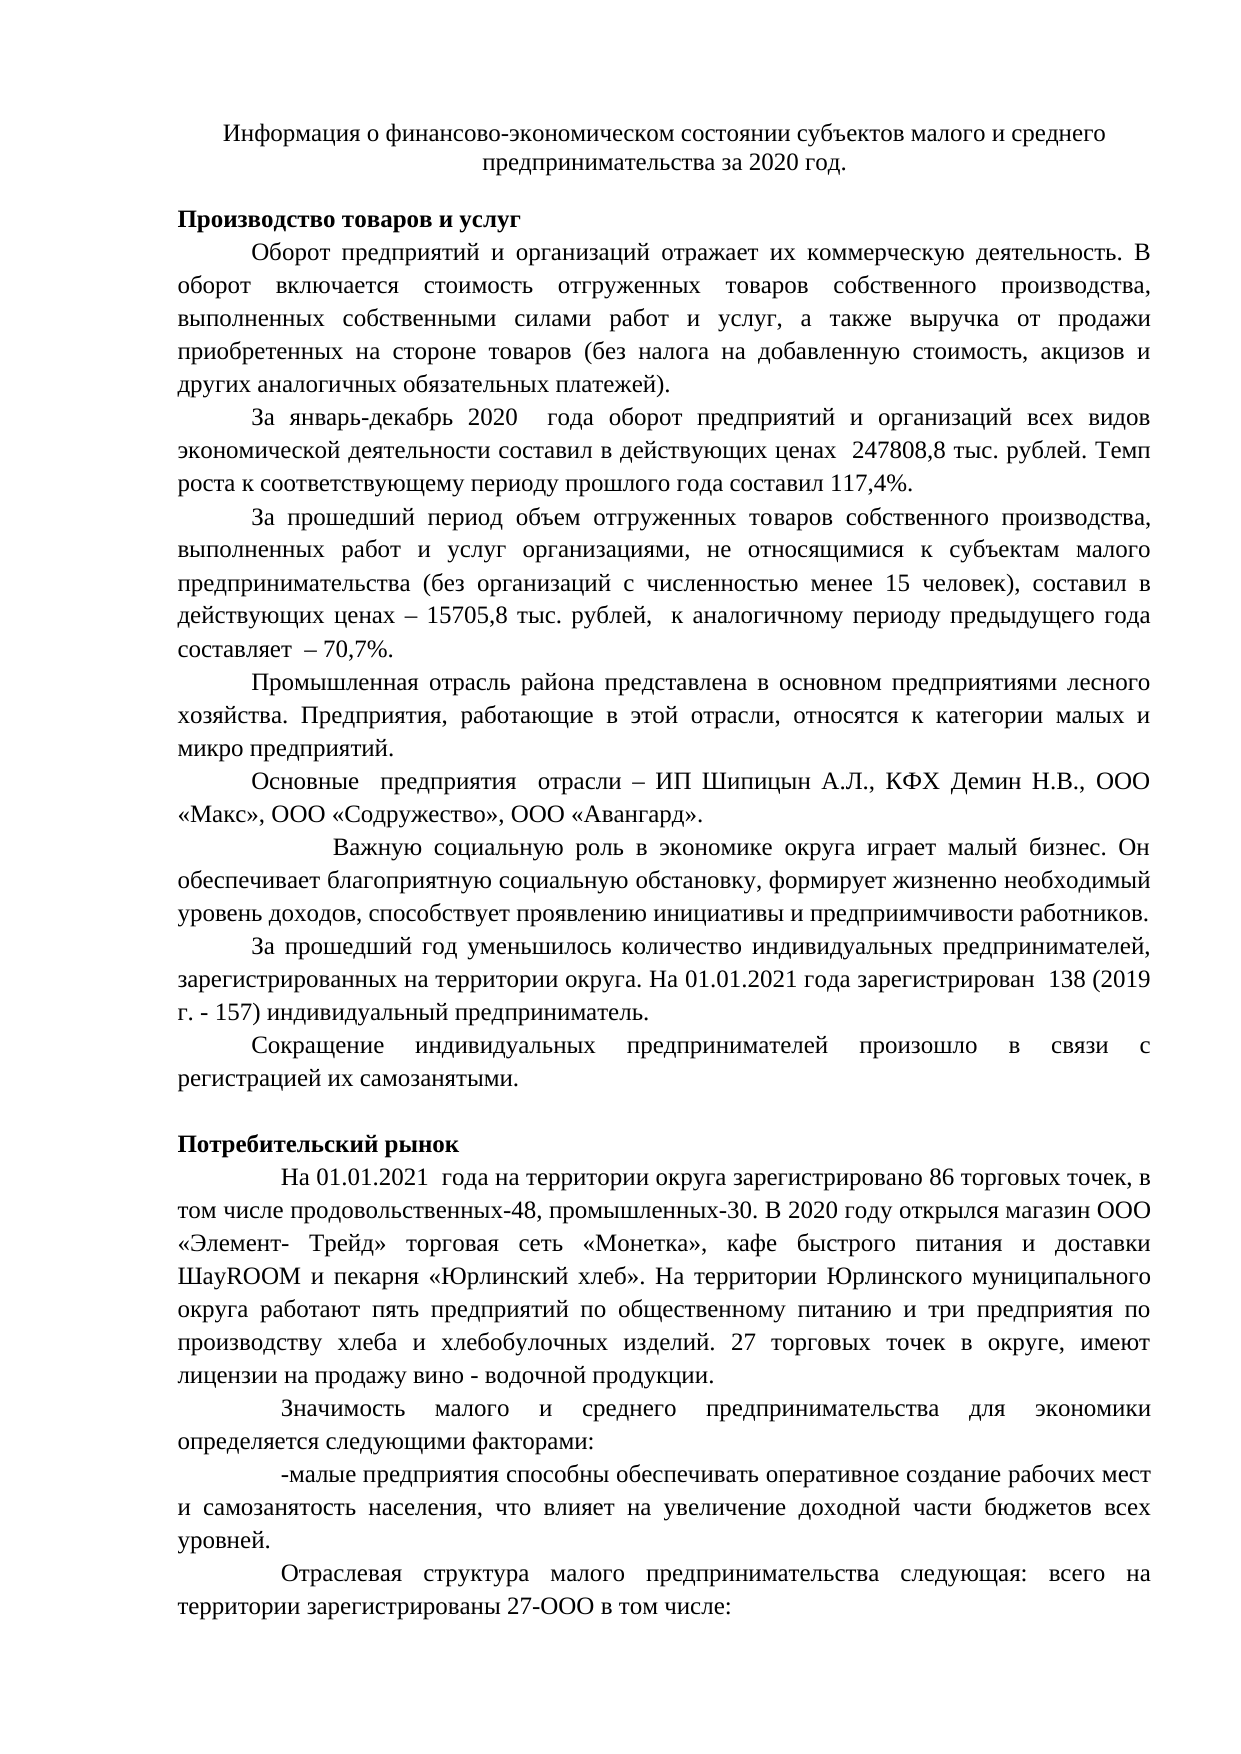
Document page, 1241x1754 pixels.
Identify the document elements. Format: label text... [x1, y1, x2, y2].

text Производство товаров и услуг [177, 204, 1152, 233]
text На 01.01.2021 года на территории округа зарегистрировано 86 торговых точек, в том числе продовольственных-48, промышленных-30. В 2020 году открылся магазин ООО «Элемент- Трейд» торговая сеть «Монетка», кафе быстрого питания и доставки ШаyROOM и пекарня «Юрлинский хлеб». На территории Юрлинского муниципального округа работают пять предприятий по общественному питанию и три предприятия по производству хлеба и хлебобулочных изделий. 27 торговых точек в округе, имеют лицензии на продажу вино - водочной продукции. [177, 1162, 1152, 1389]
text Информация о финансово-экономическом состоянии субъектов малого и среднего предпринимательства за 2020 год. [177, 118, 1152, 176]
text За прошедший год уменьшилось количество индивидуальных предпринимателей, зарегистрированных на территории округа. На 01.01.2021 года зарегистрирован 138 (2019 г. - 157) индивидуальный предприниматель. [177, 931, 1152, 1026]
text Основные предприятия отрасли – ИП Шипицын А.Л., КФХ Демин Н.В., ООО «Макс», ООО «Содружество», ООО «Авангард». [177, 766, 1152, 827]
text Потребительский рынок [177, 1129, 1152, 1158]
text За январь-декабрь 2020 года оборот предприятий и организаций всех видов экономической деятельности составил в действующих ценах 247808,8 тыс. рублей. Темп роста к соответствующему периоду прошлого года составил 117,4%. [177, 402, 1152, 497]
text Сокращение индивидуальных предпринимателей произошло в связи с регистрацией их самозанятыми. [177, 1030, 1152, 1092]
text -малые предприятия способны обеспечивать оперативное создание рабочих мест и самозанятость населения, что влияет на увеличение доходной части бюджетов всех уровней. [177, 1459, 1152, 1554]
text За прошедший период объем отгруженных товаров собственного производства, выполненных работ и услуг организациями, не относящимися к субъектам малого предпринимательства (без организаций с численностью менее 15 человек), составил в действующих ценах – 15705,8 тыс. рублей, к аналогичному периоду предыдущего года составляет – 70,7%. [177, 502, 1152, 662]
text Промышленная отрасль района представлена в основном предприятиями лесного хозяйства. Предприятия, работающие в этой отрасли, относятся к категории малых и микро предприятий. [177, 667, 1152, 761]
text Значимость малого и среднего предпринимательства для экономики определяется следующими факторами: [177, 1393, 1152, 1455]
text Оборот предприятий и организаций отражает их коммерческую деятельность. В оборот включается стоимость отгруженных товаров собственного производства, выполненных собственными силами работ и услуг, а также выручка от продажи приобретенных на стороне товаров (без налога на добавленную стоимость, акцизов и других аналогичных обязательных платежей). [177, 237, 1152, 398]
text Важную социальную роль в экономике округа играет малый бизнес. Он обеспечивает благоприятную социальную обстановку, формирует жизненно необходимый уровень доходов, способствует проявлению инициативы и предприимчивости работников. [177, 832, 1152, 927]
text Отраслевая структура малого предпринимательства следующая: всего на территории зарегистрированы 27-ООО в том числе: [177, 1558, 1152, 1620]
